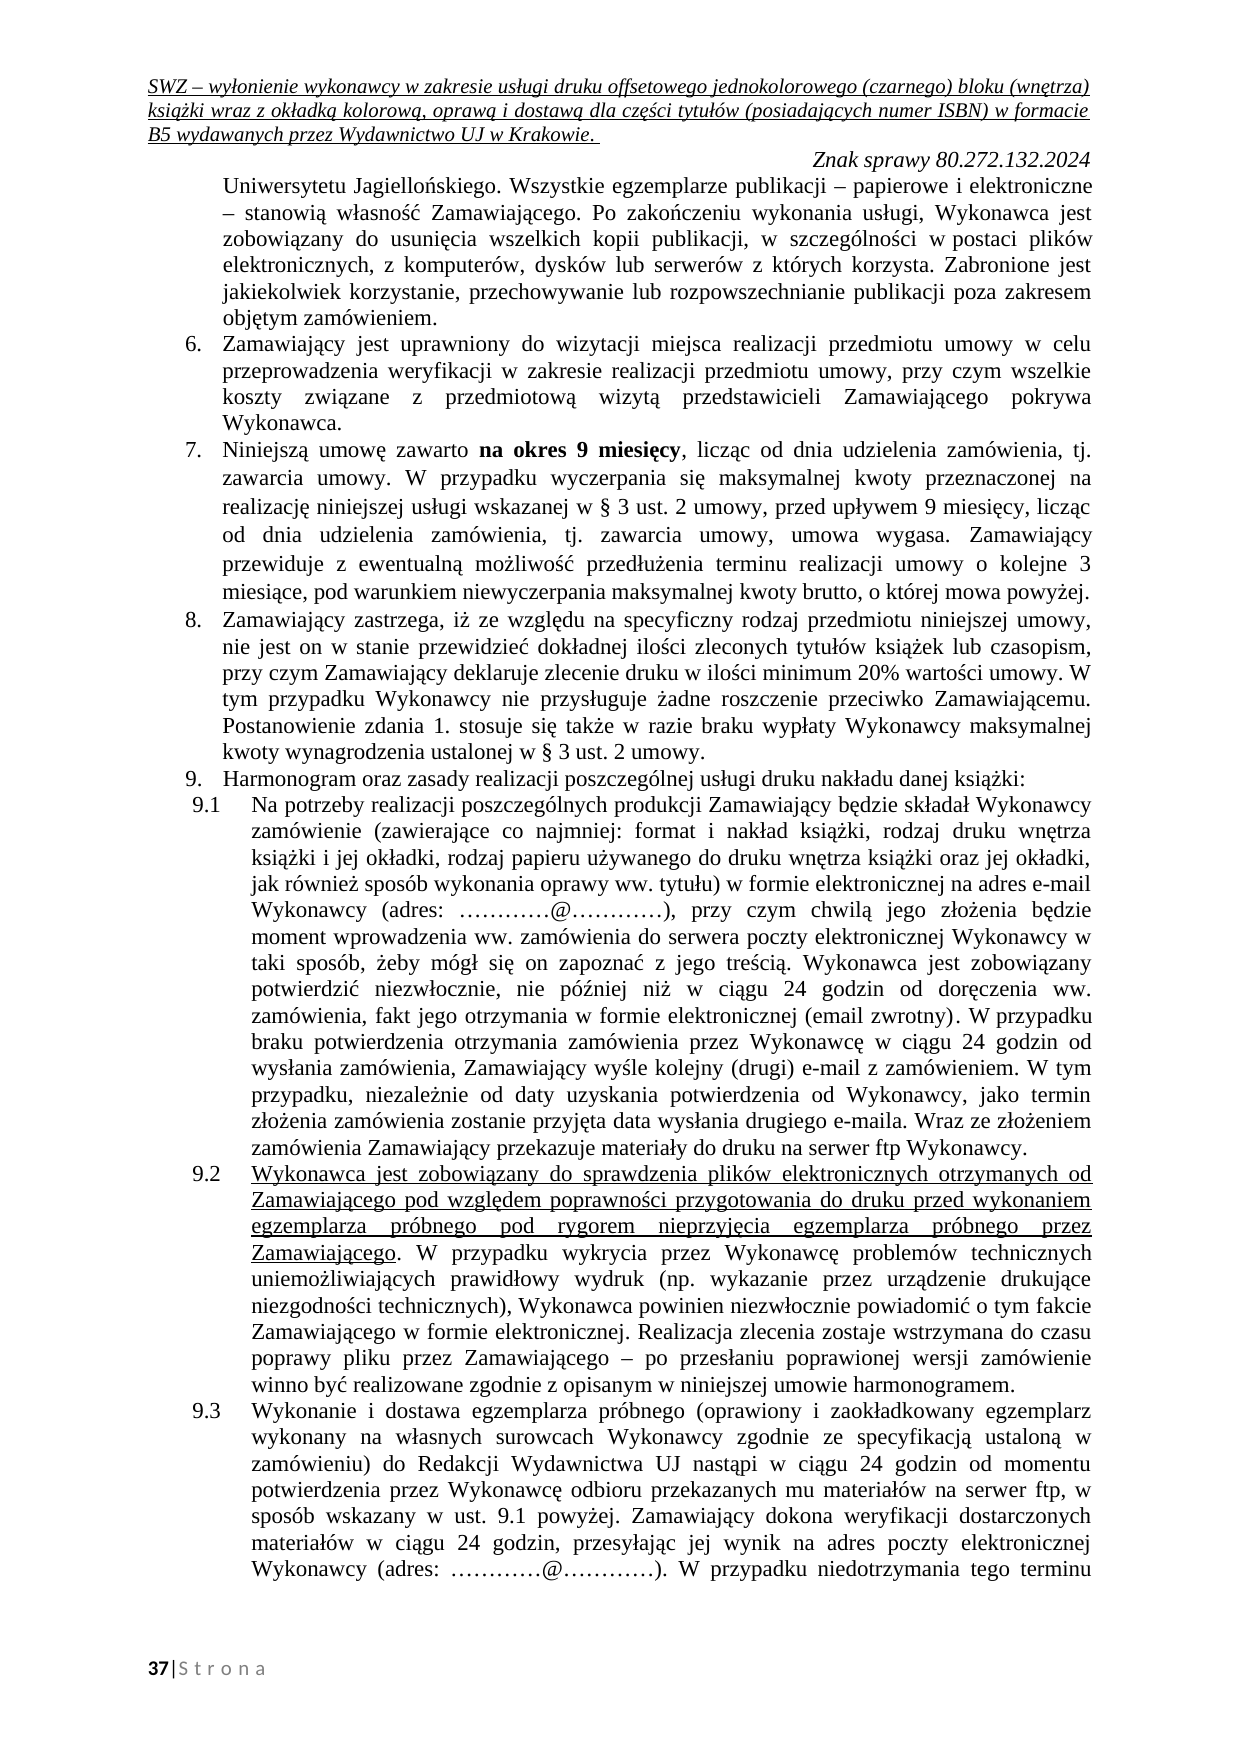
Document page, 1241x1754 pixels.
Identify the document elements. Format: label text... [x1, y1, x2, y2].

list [185, 172, 1093, 330]
list Zamawiający jest uprawniony do wizytacji miejsca realizacji przedmiotu umowy w celu przeprowadzenia weryfikacji w zakresie realizacji przedmiotu umowy, przy czym wszelkie koszty związane z przedmiotową wizytą przedstawicieli Zamawiającego pokrywa Wykonawca. [185, 330, 1093, 436]
list Zamawiający zastrzega, iż ze względu na specyficzny rodzaj przedmiotu niniejszej umowy, nie jest on w stanie przewidzieć dokładnej ilości zleconych tytułów książek lub czasopism, przy czym Zamawiający deklaruje zlecenie druku w ilości minimum 20% wartości umowy. W tym przypadku Wykonawcy nie przysługuje żadne roszczenie przeciwko Zamawiającemu. Postanowienie zdania 1. stosuje się także w razie braku wypłaty Wykonawcy maksymalnej kwoty wynagrodzenia ustalonej w § 3 ust. 2 umowy. [185, 606, 1093, 764]
list Niniejszą umowę zawarto na okres 9 miesięcy, licząc od dnia udzielenia zamówienia, tj. zawarcia umowy. W przypadku wyczerpania się maksymalnej kwoty przeznaczonej na realizację niniejszej usługi wskazanej w § 3 ust. 2 umowy, przed upływem 9 miesięcy, licząc od dnia udzielenia zamówienia, tj. zawarcia umowy, umowa wygasa. Zamawiający przewiduje z ewentualną możliwość przedłużenia terminu realizacji umowy o kolejne 3 miesiące, pod warunkiem niewyczerpania maksymalnej kwoty brutto, o której mowa powyżej. [185, 436, 1093, 604]
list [192, 1397, 1093, 1582]
list Harmonogram oraz zasady realizacji poszczególnej usługi druku nakładu danej książki: [185, 764, 1093, 791]
list Wykonawca jest zobowiązany do sprawdzenia plików elektronicznych otrzymanych od Zamawiającego pod względem poprawności przygotowania do druku przed wykonaniem egzemplarza próbnego pod rygorem nieprzyjęcia egzemplarza próbnego przez Zamawiającego. W przypadku wykrycia przez Wykonawcę problemów technicznych uniemożliwiających prawidłowy wydruk (np. wykazanie przez urządzenie drukujące niezgodności technicznych), Wykonawca powinien niezwłocznie powiadomić o tym fakcie Zamawiającego w formie elektronicznej. Realizacja zlecenia zostaje wstrzymana do czasu poprawy pliku przez Zamawiającego – po przesłaniu poprawionej wersji zamówienie winno być realizowane zgodnie z opisanym w niniejszej umowie harmonogramem. [192, 1160, 1093, 1397]
list Na potrzeby realizacji poszczególnych produkcji Zamawiający będzie składał Wykonawcy zamówienie (zawierające co najmniej: format i nakład książki, rodzaj druku wnętrza książki i jej okładki, rodzaj papieru używanego do druku wnętrza książki oraz jej okładki, jak również sposób wykonania oprawy ww. tytułu) w formie elektronicznej na adres e-mail Wykonawcy (adres: …………@…………), przy czym chwilą jego złożenia będzie moment wprowadzenia ww. zamówienia do serwera poczty elektronicznej Wykonawcy w taki sposób, żeby mógł się on zapoznać z jego treścią. Wykonawca jest zobowiązany potwierdzić niezwłocznie, nie później niż w ciągu 24 godzin od doręczenia ww. zamówienia, fakt jego otrzymania w formie elektronicznej (email zwrotny). W przypadku braku potwierdzenia otrzymania zamówienia przez Wykonawcę w ciągu 24 godzin od wysłania zamówienia, Zamawiający wyśle kolejny (drugi) e-mail z zamówieniem. W tym przypadku, niezależnie od daty uzyskania potwierdzenia od Wykonawcy, jako termin złożenia zamówienia zostanie przyjęta data wysłania drugiego e-maila. Wraz ze złożeniem zamówienia Zamawiający przekazuje materiały do druku na serwer ftp Wykonawcy. [192, 791, 1093, 1160]
